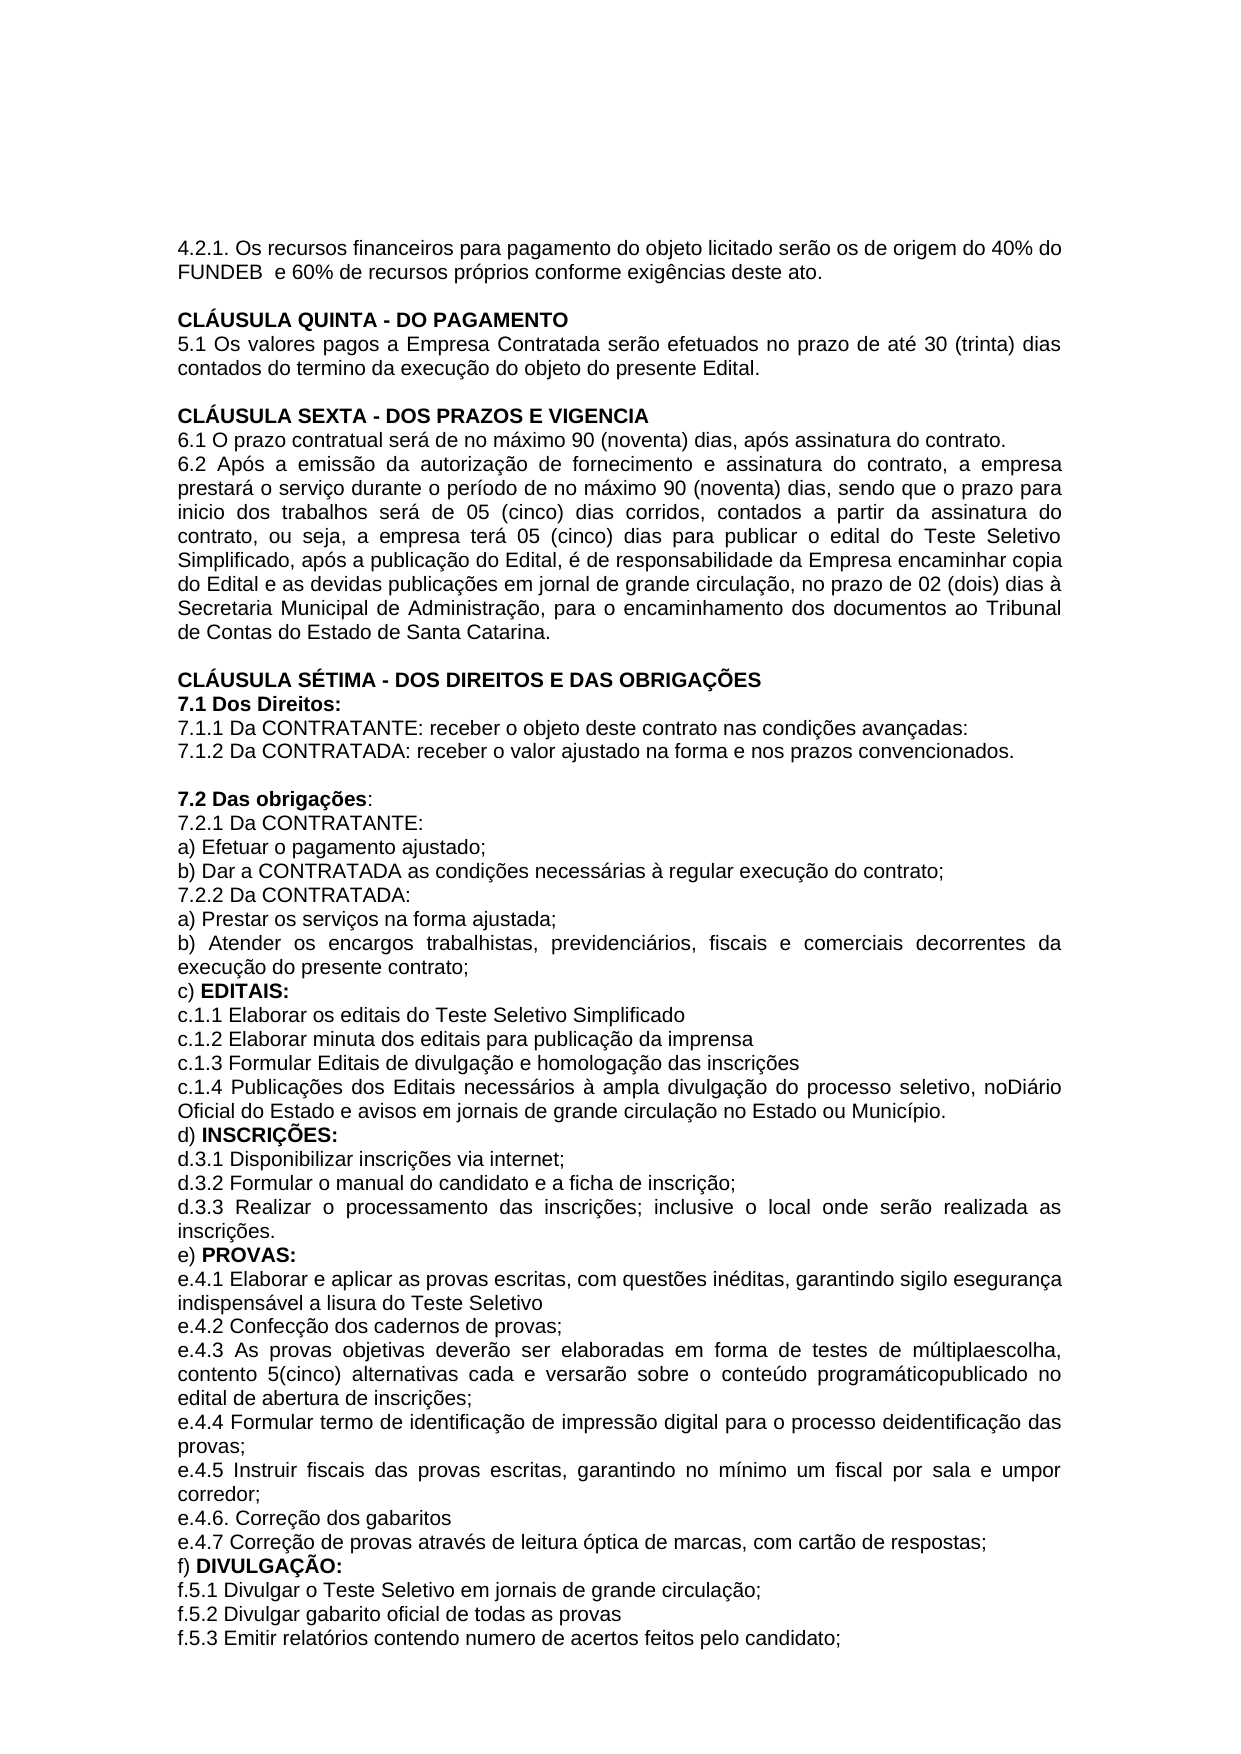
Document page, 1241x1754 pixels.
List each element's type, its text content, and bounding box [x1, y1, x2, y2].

text 7.2.1 Da CONTRATANTE: [177, 811, 1063, 835]
text e.4.6. Correção dos gabaritos [177, 1506, 1063, 1530]
text 4.2.1. Os recursos financeiros para pagamento do objeto licitado serão os de origem do 40% do FUNDEB e 60% de recursos próprios conforme exigências deste ato. [177, 236, 1063, 284]
text e.4.1 Elaborar e aplicar as provas escritas, com questões inéditas, garantindo sigilo esegurança indispensável a lisura do Teste Seletivo [177, 1266, 1063, 1314]
text d.3.2 Formular o manual do candidato e a ficha de inscrição; [177, 1171, 1063, 1194]
text 6.1 O prazo contratual será de no máximo 90 (noventa) dias, após assinatura do contrato. [177, 428, 1063, 452]
text f.5.3 Emitir relatórios contendo numero de acertos feitos pelo candidato; [177, 1626, 1063, 1650]
text a) Prestar os serviços na forma ajustada; [177, 907, 1063, 931]
text 7.1.1 Da CONTRATANTE: receber o objeto deste contrato nas condições avançadas: [177, 715, 1063, 739]
text e) PROVAS: [177, 1242, 1063, 1266]
text d) INSCRIÇÕES: [177, 1123, 1063, 1147]
text f) DIVULGAÇÃO: [177, 1554, 1063, 1578]
text e.4.7 Correção de provas através de leitura óptica de marcas, com cartão de respostas; [177, 1530, 1063, 1554]
text 5.1 Os valores pagos a Empresa Contratada serão efetuados no prazo de até 30 (trinta) dias contados do termino da execução do objeto do presente Edital. [177, 332, 1063, 380]
text 7.2.2 Da CONTRATADA: [177, 883, 1063, 907]
text c.1.4 Publicações dos Editais necessários à ampla divulgação do processo seletivo, noDiário Oficial do Estado e avisos em jornais de grande circulação no Estado ou Município. [177, 1075, 1063, 1123]
text e.4.4 Formular termo de identificação de impressão digital para o processo deidentificação das provas; [177, 1410, 1063, 1458]
text b) Dar a CONTRATADA as condições necessárias à regular execução do contrato; [177, 859, 1063, 883]
text CLÁUSULA QUINTA - DO PAGAMENTO [177, 308, 1063, 332]
text c.1.2 Elaborar minuta dos editais para publicação da imprensa [177, 1027, 1063, 1051]
text 7.2 Das obrigações: [177, 787, 1063, 811]
text c.1.3 Formular Editais de divulgação e homologação das inscrições [177, 1051, 1063, 1075]
text d.3.3 Realizar o processamento das inscrições; inclusive o local onde serão realizada as inscrições. [177, 1194, 1063, 1242]
text f.5.2 Divulgar gabarito oficial de todas as provas [177, 1602, 1063, 1626]
text a) Efetuar o pagamento ajustado; [177, 835, 1063, 859]
text c) EDITAIS: [177, 979, 1063, 1003]
text e.4.3 As provas objetivas deverão ser elaboradas em forma de testes de múltiplaescolha, contento 5(cinco) alternativas cada e versarão sobre o conteúdo programáticopublicado no edital de abertura de inscrições; [177, 1338, 1063, 1410]
text CLÁUSULA SEXTA - DOS PRAZOS E VIGENCIA [177, 404, 1063, 428]
text c.1.1 Elaborar os editais do Teste Seletivo Simplificado [177, 1003, 1063, 1027]
text f.5.1 Divulgar o Teste Seletivo em jornais de grande circulação; [177, 1578, 1063, 1602]
text e.4.5 Instruir fiscais das provas escritas, garantindo no mínimo um fiscal por sala e umpor corredor; [177, 1458, 1063, 1506]
text d.3.1 Disponibilizar inscrições via internet; [177, 1147, 1063, 1171]
text 7.1.2 Da CONTRATADA: receber o valor ajustado na forma e nos prazos convencionados. [177, 739, 1063, 763]
text CLÁUSULA SÉTIMA - DOS DIREITOS E DAS OBRIGAÇÕES [177, 667, 1063, 691]
text b) Atender os encargos trabalhistas, previdenciários, fiscais e comerciais decorrentes da execução do presente contrato; [177, 931, 1063, 979]
text 6.2 Após a emissão da autorização de fornecimento e assinatura do contrato, a empresa prestará o serviço durante o período de no máximo 90 (noventa) dias, sendo que o prazo para inicio dos trabalhos será de 05 (cinco) dias corridos, contados a partir da assinatura do contrato, ou seja, a empresa terá 05 (cinco) dias para publicar o edital do Teste Seletivo Simplificado, após a publicação do Edital, é de responsabilidade da Empresa encaminhar copia do Edital e as devidas publicações em jornal de grande circulação, no prazo de 02 (dois) dias à Secretaria Municipal de Administração, para o encaminhamento dos documentos ao Tribunal de Contas do Estado de Santa Catarina. [177, 452, 1063, 643]
text e.4.2 Confecção dos cadernos de provas; [177, 1314, 1063, 1338]
text 7.1 Dos Direitos: [177, 691, 1063, 715]
